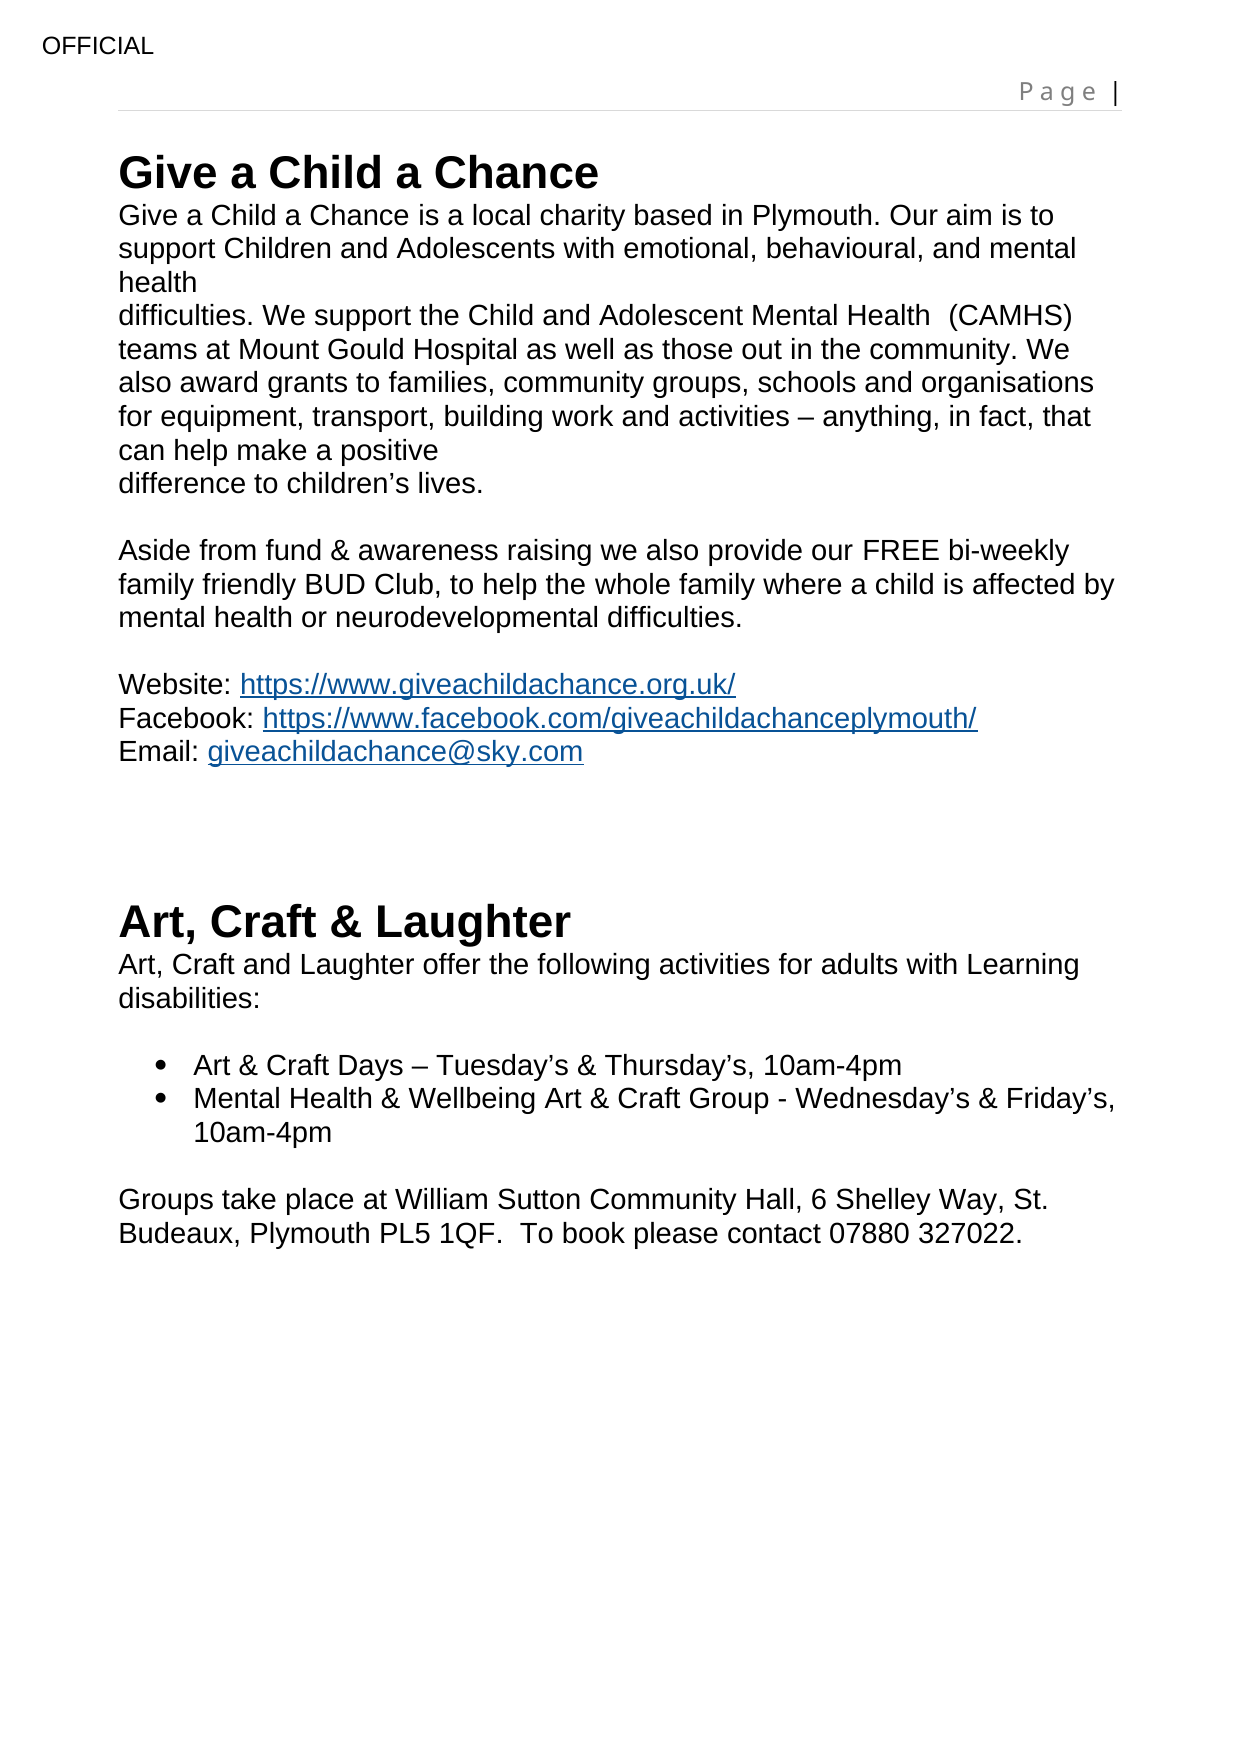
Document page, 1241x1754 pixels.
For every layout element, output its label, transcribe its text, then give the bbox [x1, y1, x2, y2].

list Mental Health & Wellbeing Art & Craft Group - Wednesday’s & Friday’s, 10am-4pm [156, 1082, 1122, 1149]
text Groups take place at William Sutton Community Hall, 6 Shelley Way, St. Budeaux, Plymouth PL5 1QF. To book please contact 07880 327022. [118, 1149, 1122, 1249]
text Art, Craft & Laughter Art, Craft and Laughter offer the following activities for adults with Learning disabilities: [118, 894, 1122, 1014]
list Art & Craft Days – Tuesday’s & Thursday’s, 10am-4pm [156, 1048, 1122, 1082]
text Give a Child a Chance Give a Child a Chance is a local charity based in Plymouth. Our aim is to support Children and Adolescents with emotional, behavioural, and mental health difficulties. We support the Child and Adolescent Mental Health (CAMHS) teams at Mount Gould Hospital as well as those out in the community. We also award grants to families, community groups, schools and organisations for equipment, transport, building work and activities – anything, in fact, that can help make a positive difference to children’s lives. Aside from fund & awareness raising we also provide our FREE bi-weekly family friendly BUD Club, to help the whole family where a child is affected by mental health or neurodevelopmental difficulties. Website: https://www.giveachildachance.org.uk/ Facebook: https://www.facebook.com/giveachildachanceplymouth/ Email: giveachildachance@sky.com [118, 145, 1122, 768]
